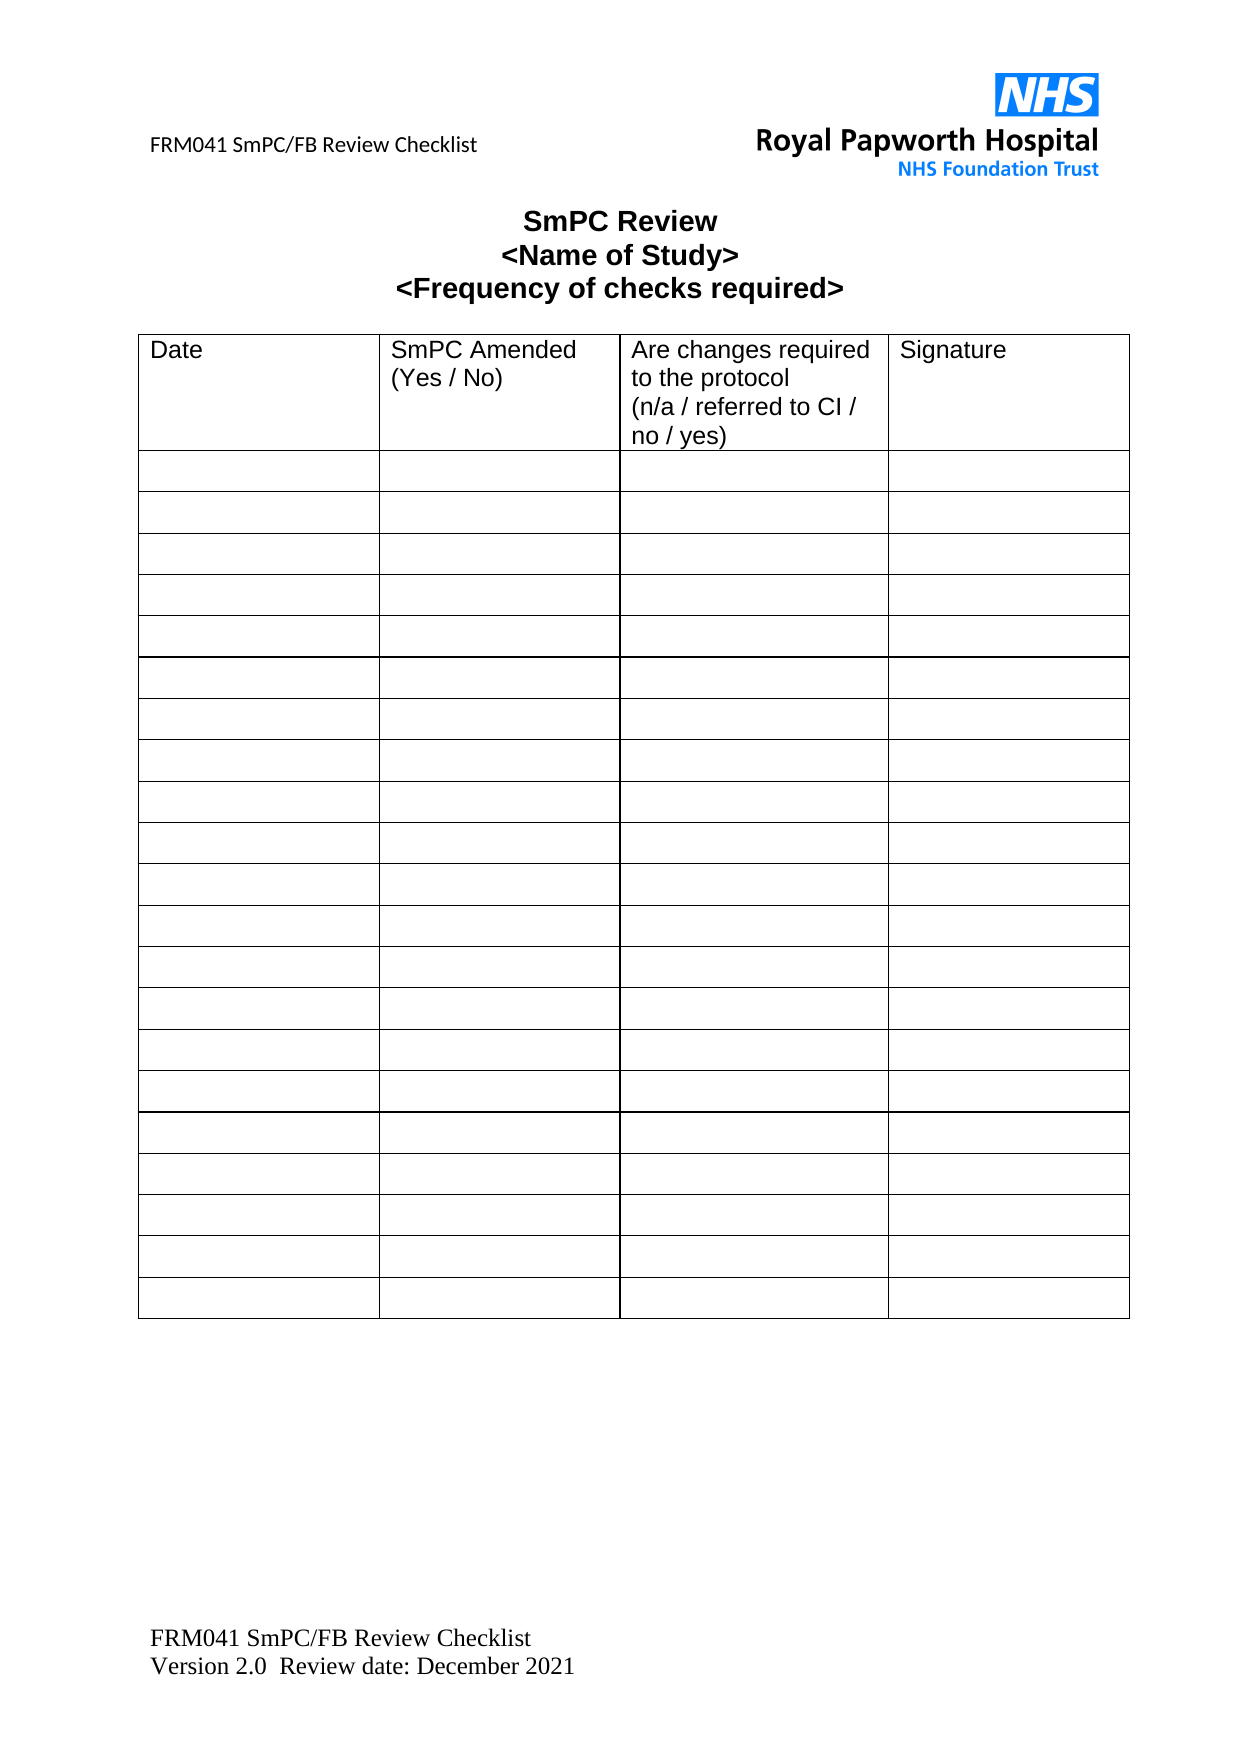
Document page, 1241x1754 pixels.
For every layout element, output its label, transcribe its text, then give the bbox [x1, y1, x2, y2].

table_cell [380, 906, 619, 946]
table_cell [380, 451, 619, 491]
table_cell [889, 906, 1129, 946]
table_cell [889, 1236, 1129, 1277]
table_cell [139, 740, 379, 781]
table_cell [139, 947, 379, 987]
table_cell [621, 906, 888, 946]
table_cell [889, 1195, 1129, 1235]
table_cell [621, 947, 888, 987]
table_cell [139, 1030, 379, 1070]
table_cell [889, 988, 1129, 1029]
table_cell [380, 1236, 619, 1277]
table_cell [621, 1071, 888, 1111]
table_cell [380, 782, 619, 822]
table_cell [889, 575, 1129, 615]
table_cell [139, 451, 379, 491]
table_header Signature [889, 335, 1129, 450]
table_cell [139, 492, 379, 532]
table_cell [380, 1278, 619, 1318]
table_cell [889, 1030, 1129, 1070]
table_header SmPC Amended (Yes / No) [380, 335, 619, 450]
table_header Date [139, 335, 379, 450]
table_cell [380, 1113, 619, 1153]
table_cell [380, 699, 619, 739]
table_cell [380, 1195, 619, 1235]
picture [757, 73, 1099, 176]
table_cell [889, 864, 1129, 904]
table_cell [621, 575, 888, 615]
table_cell [380, 575, 619, 615]
table_header Are changes required to the protocol (n/a / referred to CI / no / yes) [621, 335, 888, 450]
table_cell [380, 616, 619, 656]
table_cell [139, 1071, 379, 1111]
table_cell [889, 658, 1129, 698]
table_cell [139, 1113, 379, 1153]
table_cell [889, 1154, 1129, 1194]
table_cell [889, 534, 1129, 574]
table_cell [380, 823, 619, 863]
table_cell [139, 988, 379, 1029]
table_cell [621, 699, 888, 739]
table_cell [380, 1030, 619, 1070]
table_cell [139, 1278, 379, 1318]
table_cell [621, 740, 888, 781]
table_cell [380, 740, 619, 781]
table_cell [380, 658, 619, 698]
table_cell [621, 492, 888, 532]
table_cell [380, 1154, 619, 1194]
table_cell [139, 906, 379, 946]
table_cell [380, 947, 619, 987]
table_cell [139, 575, 379, 615]
text <Name of Study> [150, 238, 1090, 271]
table_cell [380, 534, 619, 574]
table_cell [139, 782, 379, 822]
table_cell [139, 658, 379, 698]
table_cell [621, 616, 888, 656]
table_cell [139, 864, 379, 904]
table_cell [889, 1278, 1129, 1318]
table_cell [621, 451, 888, 491]
table_cell [139, 1236, 379, 1277]
table_cell [889, 823, 1129, 863]
table_cell [621, 823, 888, 863]
table_cell [889, 616, 1129, 656]
table_cell [380, 988, 619, 1029]
table_cell [621, 782, 888, 822]
table_cell [380, 1071, 619, 1111]
table_cell [889, 782, 1129, 822]
table_cell [621, 1030, 888, 1070]
table_cell [621, 534, 888, 574]
table_cell [139, 534, 379, 574]
table_cell [621, 1236, 888, 1277]
table_cell [139, 699, 379, 739]
text SmPC Review [150, 204, 1090, 238]
table_cell [621, 1278, 888, 1318]
table_cell [380, 864, 619, 904]
table_cell [139, 1195, 379, 1235]
table_cell [889, 947, 1129, 987]
table_cell [889, 1113, 1129, 1153]
table_cell [139, 1154, 379, 1194]
text <Frequency of checks required> [150, 271, 1090, 305]
table_cell [621, 1154, 888, 1194]
table_cell [621, 864, 888, 904]
table_cell [621, 1195, 888, 1235]
table_cell [889, 1071, 1129, 1111]
table_cell [889, 740, 1129, 781]
table_cell [889, 492, 1129, 532]
table_cell [889, 699, 1129, 739]
table_cell [889, 451, 1129, 491]
table_cell [621, 1113, 888, 1153]
table_cell [621, 658, 888, 698]
table_cell [139, 616, 379, 656]
table_cell [621, 988, 888, 1029]
table_cell [380, 492, 619, 532]
table_cell [139, 823, 379, 863]
